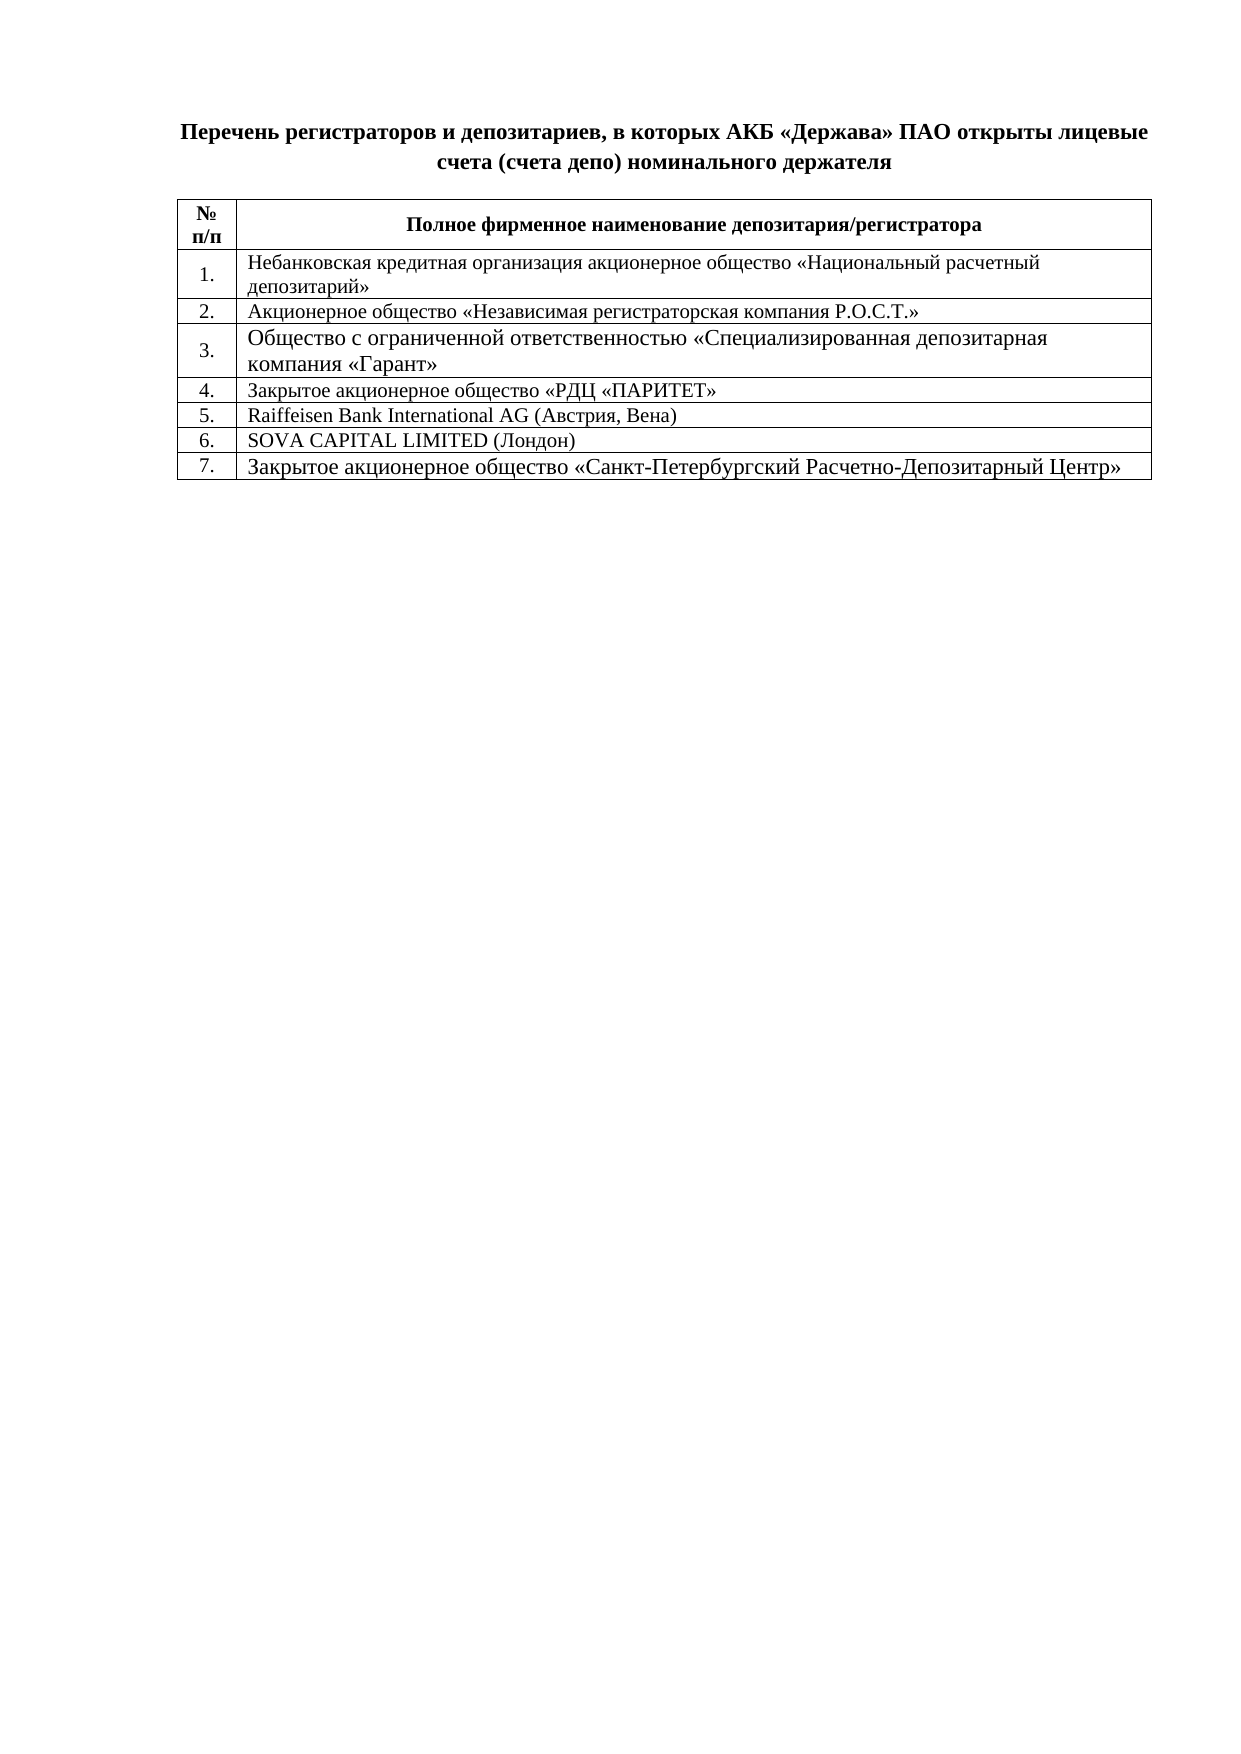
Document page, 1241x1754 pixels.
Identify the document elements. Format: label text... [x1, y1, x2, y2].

table_cell 3. [178, 324, 236, 377]
table_cell Raiffeisen Bank International AG (Австрия, Вена) [237, 403, 1151, 427]
table_cell Закрытое акционерное общество «Санкт-Петербургский Расчетно-Депозитарный Центр» [237, 453, 1151, 479]
table_cell 6. [178, 428, 236, 452]
table_cell Закрытое акционерное общество «РДЦ «ПАРИТЕТ» [237, 378, 1151, 402]
table_header Полное фирменное наименование депозитария/регистратора [237, 200, 1151, 248]
table_cell Общество с ограниченной ответственностью «Специализированная депозитарная компания «Гарант» [237, 324, 1151, 377]
table_cell Акционерное общество «Независимая регистраторская компания Р.О.С.Т.» [237, 299, 1151, 323]
table_cell Небанковская кредитная организация акционерное общество «Национальный расчетный депозитарий» [237, 250, 1151, 298]
table_cell 4. [178, 378, 236, 402]
text Перечень регистраторов и депозитариев, в которых АКБ «Держава» ПАО открыты лицевые счета (счета депо) номинального держателя [177, 118, 1152, 175]
table_cell 7. [178, 453, 236, 479]
table_cell SOVA CAPITAL LIMITED (Лондон) [237, 428, 1151, 452]
table_cell 2. [178, 299, 236, 323]
table_header № п/п [178, 200, 236, 248]
table_cell 1. [178, 250, 236, 298]
table_cell 5. [178, 403, 236, 427]
